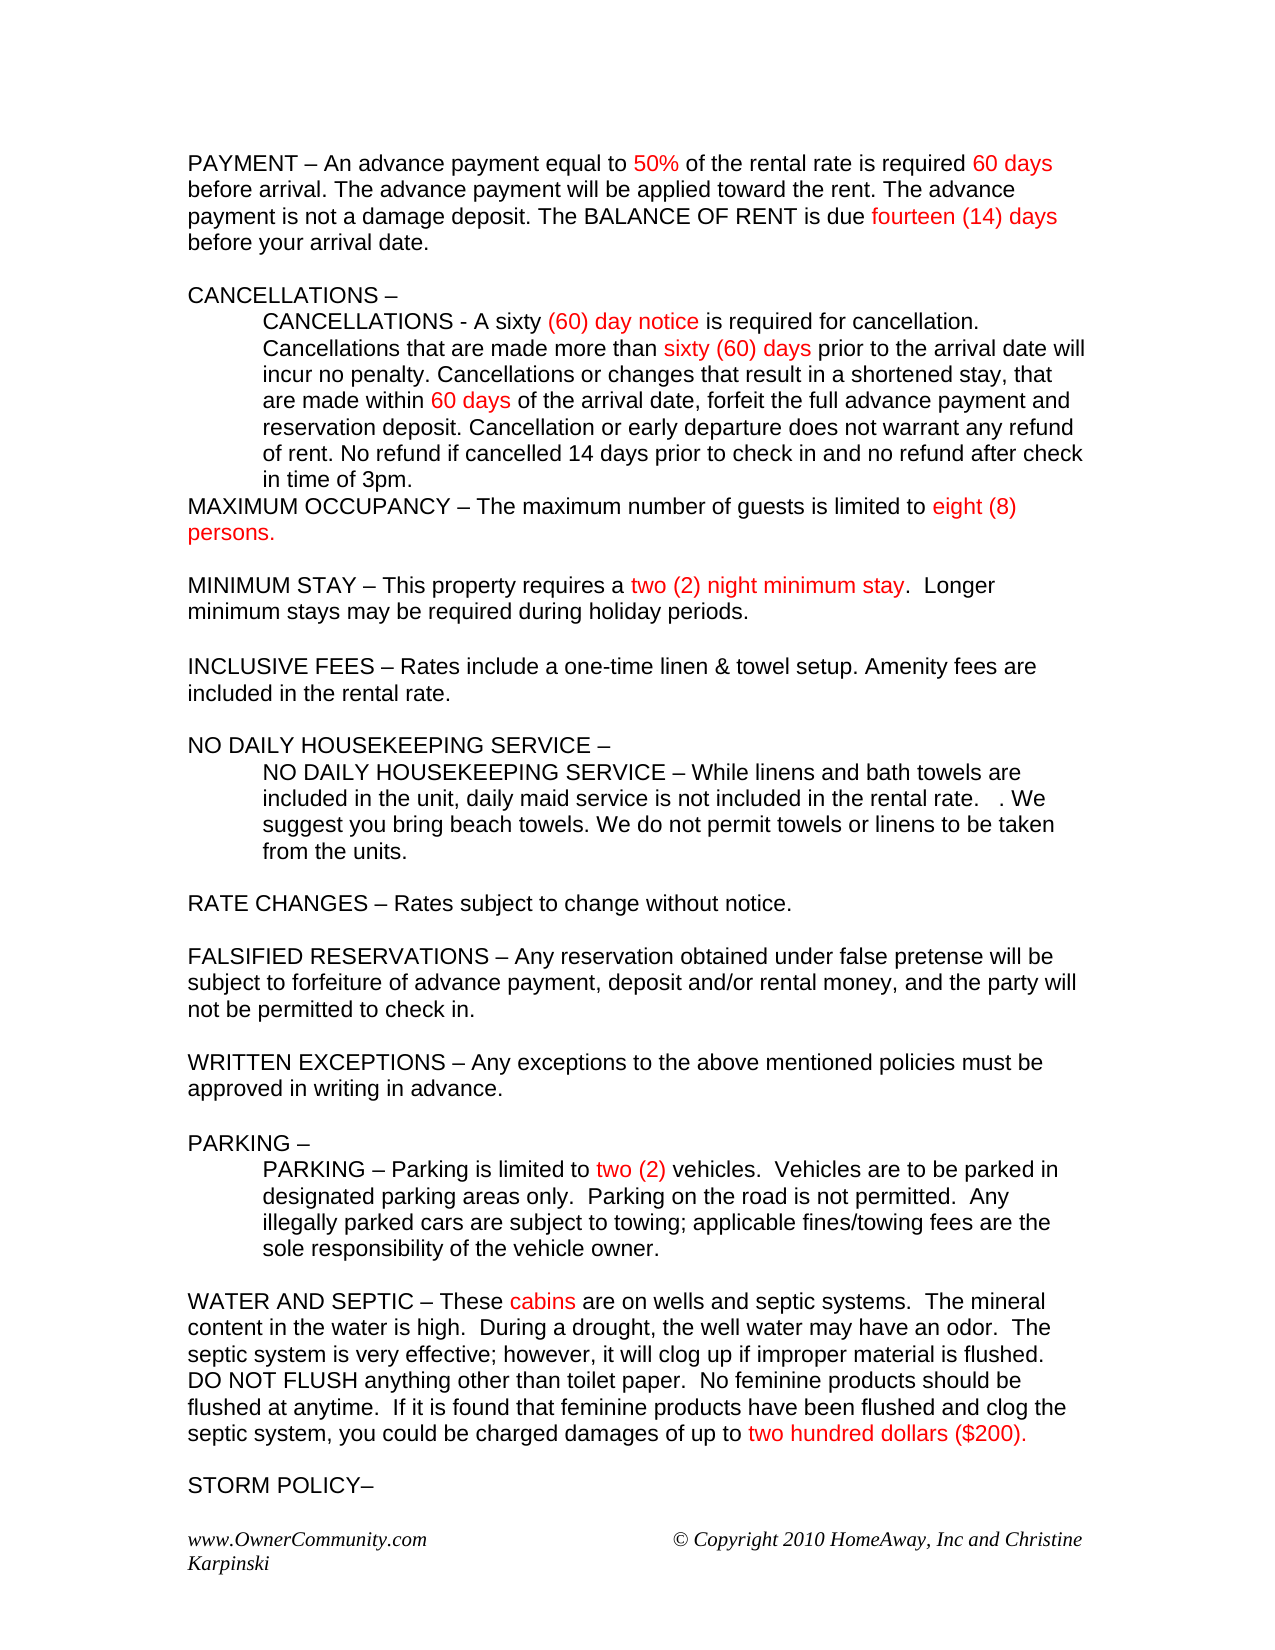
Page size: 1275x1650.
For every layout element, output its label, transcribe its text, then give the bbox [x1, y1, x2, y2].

text MINIMUM STAY – This property requires a two (2) night minimum stay. Longer minimum stays may be required during holiday periods. [187, 572, 1087, 653]
text INCLUSIVE FEES – Rates include a one-time linen & towel setup. Amenity fees are included in the rental rate. [187, 653, 1087, 706]
text CANCELLATIONS - A sixty (60) day notice is required for cancellation. Cancellations that are made more than sixty (60) days prior to the arrival date will incur no penalty. Cancellations or changes that result in a shortened stay, that are made within 60 days of the arrival date, forfeit the full advance payment and reservation deposit. Cancellation or early departure does not warrant any refund of rent. No refund if cancelled 14 days prior to check in and no refund after check in time of 3pm. [262, 308, 1087, 493]
text NO DAILY HOUSEKEEPING SERVICE – [187, 706, 1087, 758]
text RATE CHANGES – Rates subject to change without notice. [187, 890, 1087, 917]
text STORM POLICY– [187, 1472, 1087, 1499]
text PAYMENT – An advance payment equal to 50% of the rental rate is required 60 days before arrival. The advance payment will be applied toward the rent. The advance payment is not a damage deposit. The BALANCE OF RENT is due fourteen (14) days before your arrival date. [187, 150, 1087, 255]
text WATER AND SEPTIC – These cabins are on wells and septic systems. The mineral content in the water is high. During a drought, the well water may have an odor. The septic system is very effective; however, it will clog up if improper material is flushed. DO NOT FLUSH anything other than toilet paper. No feminine products should be flushed at anytime. If it is found that feminine products have been flushed and clog the septic system, you could be charged damages of up to two hundred dollars ($200). [187, 1288, 1087, 1446]
text CANCELLATIONS – [187, 255, 1087, 308]
text FALSIFIED RESERVATIONS – Any reservation obtained under false pretense will be subject to forfeiture of advance payment, deposit and/or rental money, and the party will not be permitted to check in. [187, 917, 1087, 1022]
text PARKING – Parking is limited to two (2) vehicles. Vehicles are to be parked in designated parking areas only. Parking on the road is not permitted. Any illegally parked cars are subject to towing; applicable fines/towing fees are the sole responsibility of the vehicle owner. [262, 1156, 1087, 1262]
text PARKING – [187, 1130, 1087, 1156]
text MAXIMUM OCCUPANCY – The maximum number of guests is limited to eight (8) persons. [187, 493, 1087, 545]
text WRITTEN EXCEPTIONS – Any exceptions to the above mentioned policies must be approved in writing in advance. [187, 1022, 1087, 1130]
text NO DAILY HOUSEKEEPING SERVICE – While linens and bath towels are included in the unit, daily maid service is not included in the rental rate. . We suggest you bring beach towels. We do not permit towels or linens to be taken from the units. [262, 758, 1087, 864]
